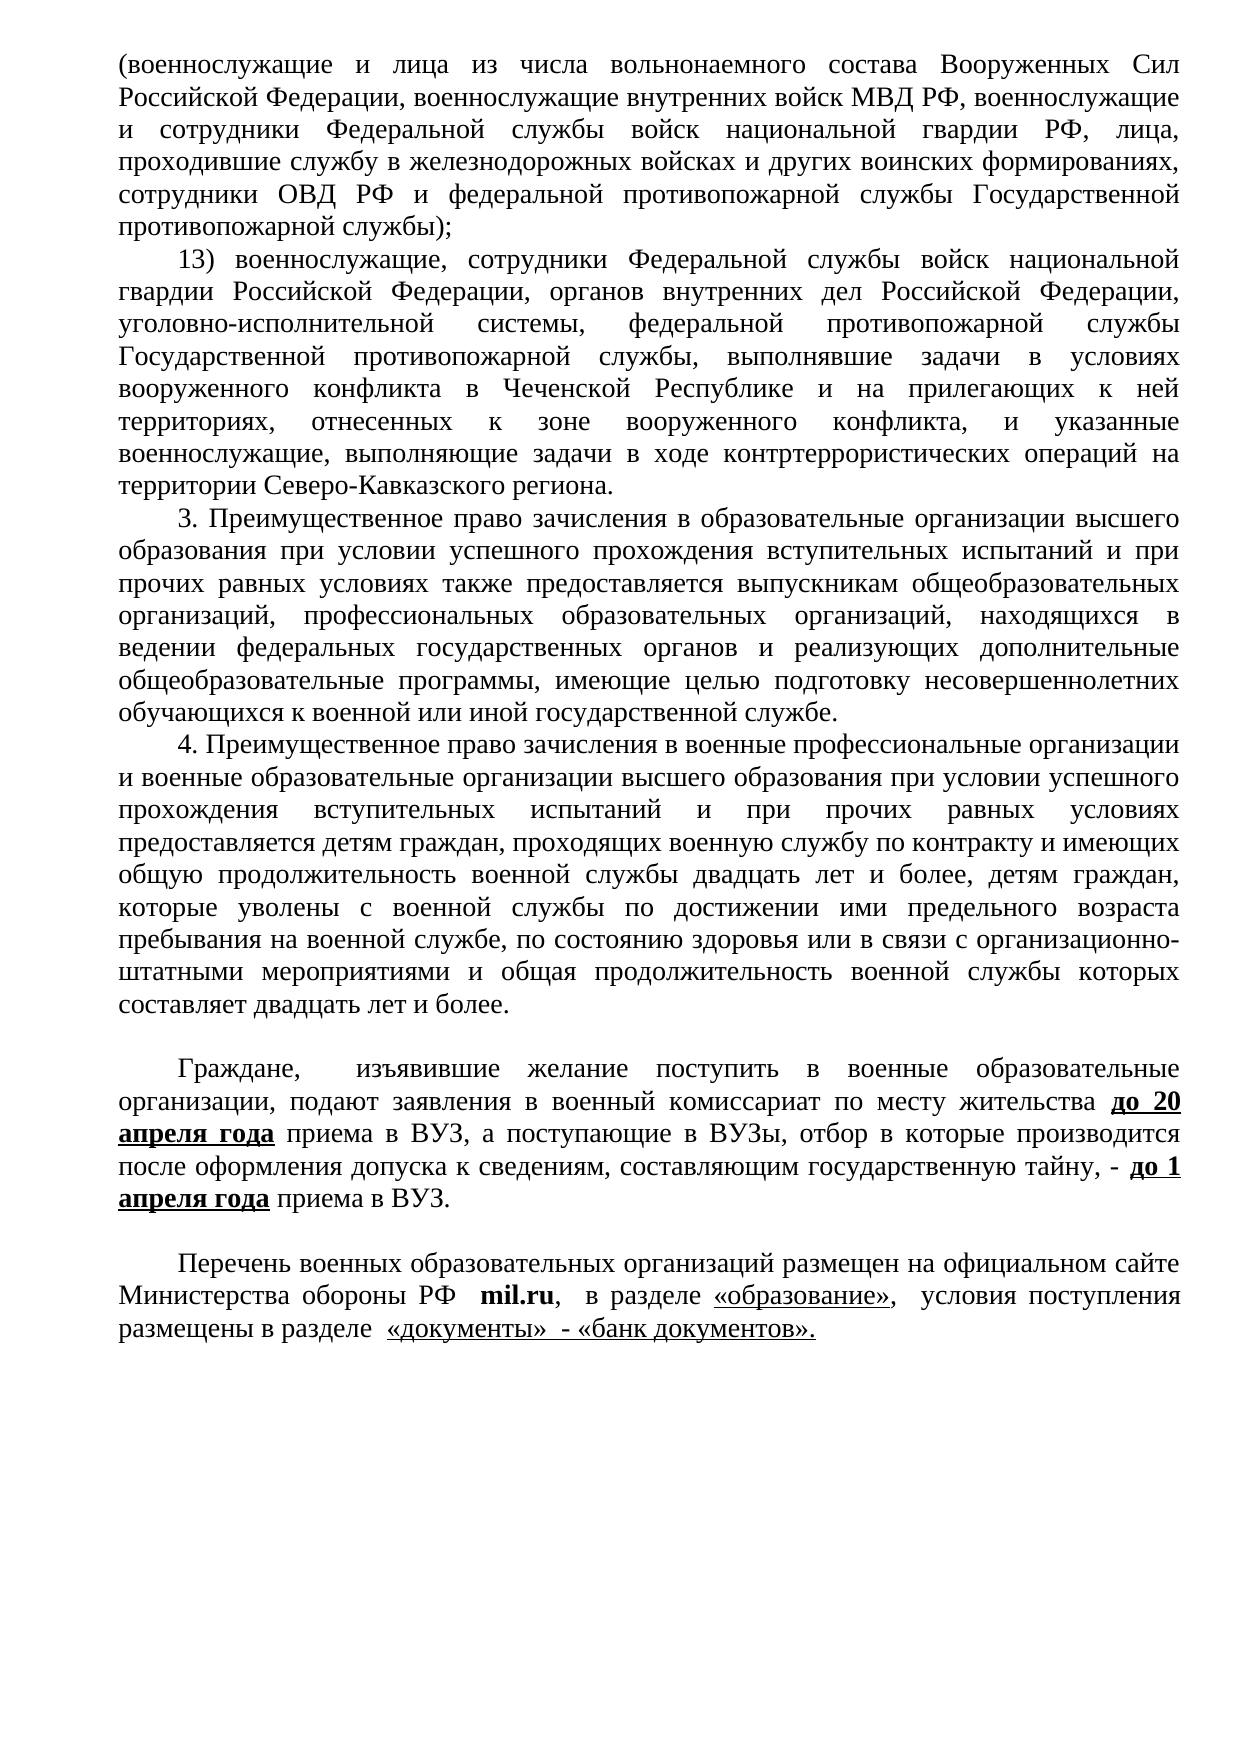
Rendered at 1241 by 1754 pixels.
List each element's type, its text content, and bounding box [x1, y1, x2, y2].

text 3. Преимущественное право зачисления в образовательные организации высшего образования при условии успешного прохождения вступительных испытаний и при прочих равных условиях также предоставляется выпускникам общеобразовательных организаций, профессиональных образовательных организаций, находящихся в ведении федеральных государственных органов и реализующих дополнительные общеобразовательные программы, имеющие целью подготовку несовершеннолетних обучающихся к военной или иной государственной службе. [118, 501, 1181, 728]
text 4. Преимущественное право зачисления в военные профессиональные организации и военные образовательные организации высшего образования при условии успешного прохождения вступительных испытаний и при прочих равных условиях предоставляется детям граждан, проходящих военную службу по контракту и имеющих общую продолжительность военной службы двадцать лет и более, детям граждан, которые уволены с военной службы по достижении ими предельного возраста пребывания на военной службе, по состоянию здоровья или в связи с организационно-штатными мероприятиями и общая продолжительность военной службы которых составляет двадцать лет и более. [118, 728, 1181, 1019]
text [118, 47, 1181, 242]
text Граждане, изъявившие желание поступить в военные образовательные организации, подают заявления в военный комиссариат по месту жительства до 20 апреля года приема в ВУЗ, а поступающие в ВУЗы, отбор в которые производится после оформления допуска к сведениям, составляющим государственную тайну, - до 1 апреля года приема в ВУЗ. [118, 1052, 1181, 1213]
text Перечень военных образовательных организаций размещен на официальном сайте Министерства обороны РФ mil.ru, в разделе «образование», условия поступления размещены в разделе «документы» - «банк документов». [118, 1246, 1181, 1343]
text 13) военнослужащие, сотрудники Федеральной службы войск национальной гвардии Российской Федерации, органов внутренних дел Российской Федерации, уголовно-исполнительной системы, федеральной противопожарной службы Государственной противопожарной службы, выполнявшие задачи в условиях вооруженного конфликта в Чеченской Республике и на прилегающих к ней территориях, отнесенных к зоне вооруженного конфликта, и указанные военнослужащие, выполняющие задачи в ходе контртеррористических операций на территории Северо-Кавказского региона. [118, 242, 1181, 501]
